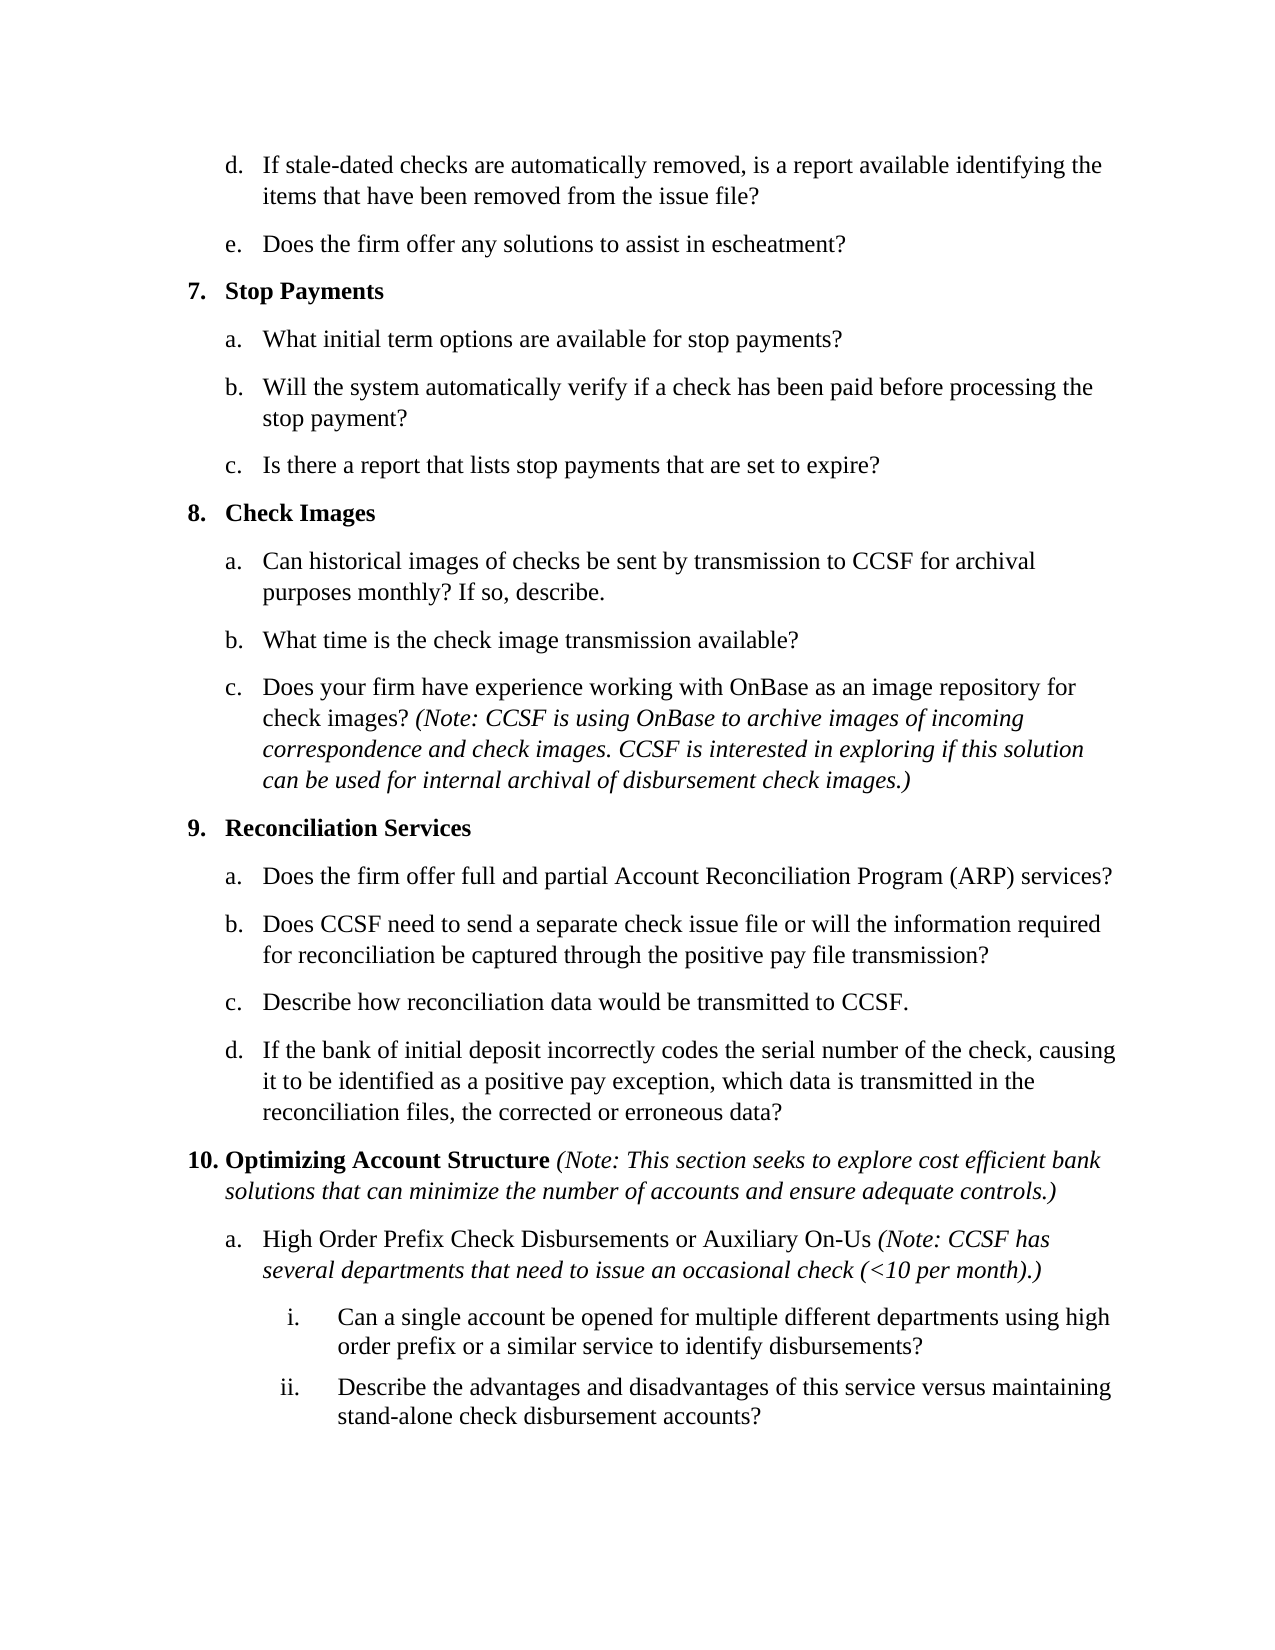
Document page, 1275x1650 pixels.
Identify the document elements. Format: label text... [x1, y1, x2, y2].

list What initial term options are available for stop payments? [225, 324, 1125, 353]
list Does the firm offer full and partial Account Reconciliation Program (ARP) services? [225, 861, 1125, 890]
list Describe how reconciliation data would be transmitted to CCSF. [225, 987, 1125, 1016]
list Is there a report that lists stop payments that are set to expire? [225, 451, 1125, 479]
list Does CCSF need to send a separate check issue file or will the information required for reconciliation be captured through the positive pay file transmission? [225, 909, 1125, 968]
list Can historical images of checks be sent by transmission to CCSF for archival purposes monthly? If so, describe. [225, 546, 1125, 606]
list Does your firm have experience working with OnBase as an image repository for check images? (Note: CCSF is using OnBase to archive images of incoming correspondence and check images. CCSF is interested in exploring if this solution can be used for internal archival of disbursement check images.) [225, 672, 1125, 794]
list Can a single account be opened for multiple different departments using high order prefix or a similar service to identify disbursements? [300, 1302, 1125, 1360]
list Describe the advantages and disadvantages of this service versus maintaining stand-alone check disbursement accounts? [300, 1372, 1125, 1430]
list Reconciliation Services [187, 813, 1125, 842]
list Optimizing Account Structure (Note: This section seeks to explore cost efficient bank solutions that can minimize the number of accounts and ensure adequate controls.) [187, 1145, 1125, 1205]
list Does the firm offer any solutions to assist in escheatment? [225, 229, 1125, 257]
list What time is the check image transmission available? [225, 625, 1125, 653]
list If stale-dated checks are automatically removed, is a report available identifying the items that have been removed from the issue file? [225, 150, 1125, 210]
list Check Images [187, 498, 1125, 527]
list If the bank of initial deposit incorrectly codes the serial number of the check, causing it to be identified as a positive pay exception, which data is transmitted in the reconciliation files, the corrected or erroneous data? [225, 1035, 1125, 1126]
list Stop Payments [187, 276, 1125, 305]
list High Order Prefix Check Disbursements or Auxiliary On-Us (Note: CCSF has several departments that need to issue an occasional check (<10 per month).) [225, 1224, 1125, 1283]
list Will the system automatically verify if a check has been paid before processing the stop payment? [225, 372, 1125, 432]
